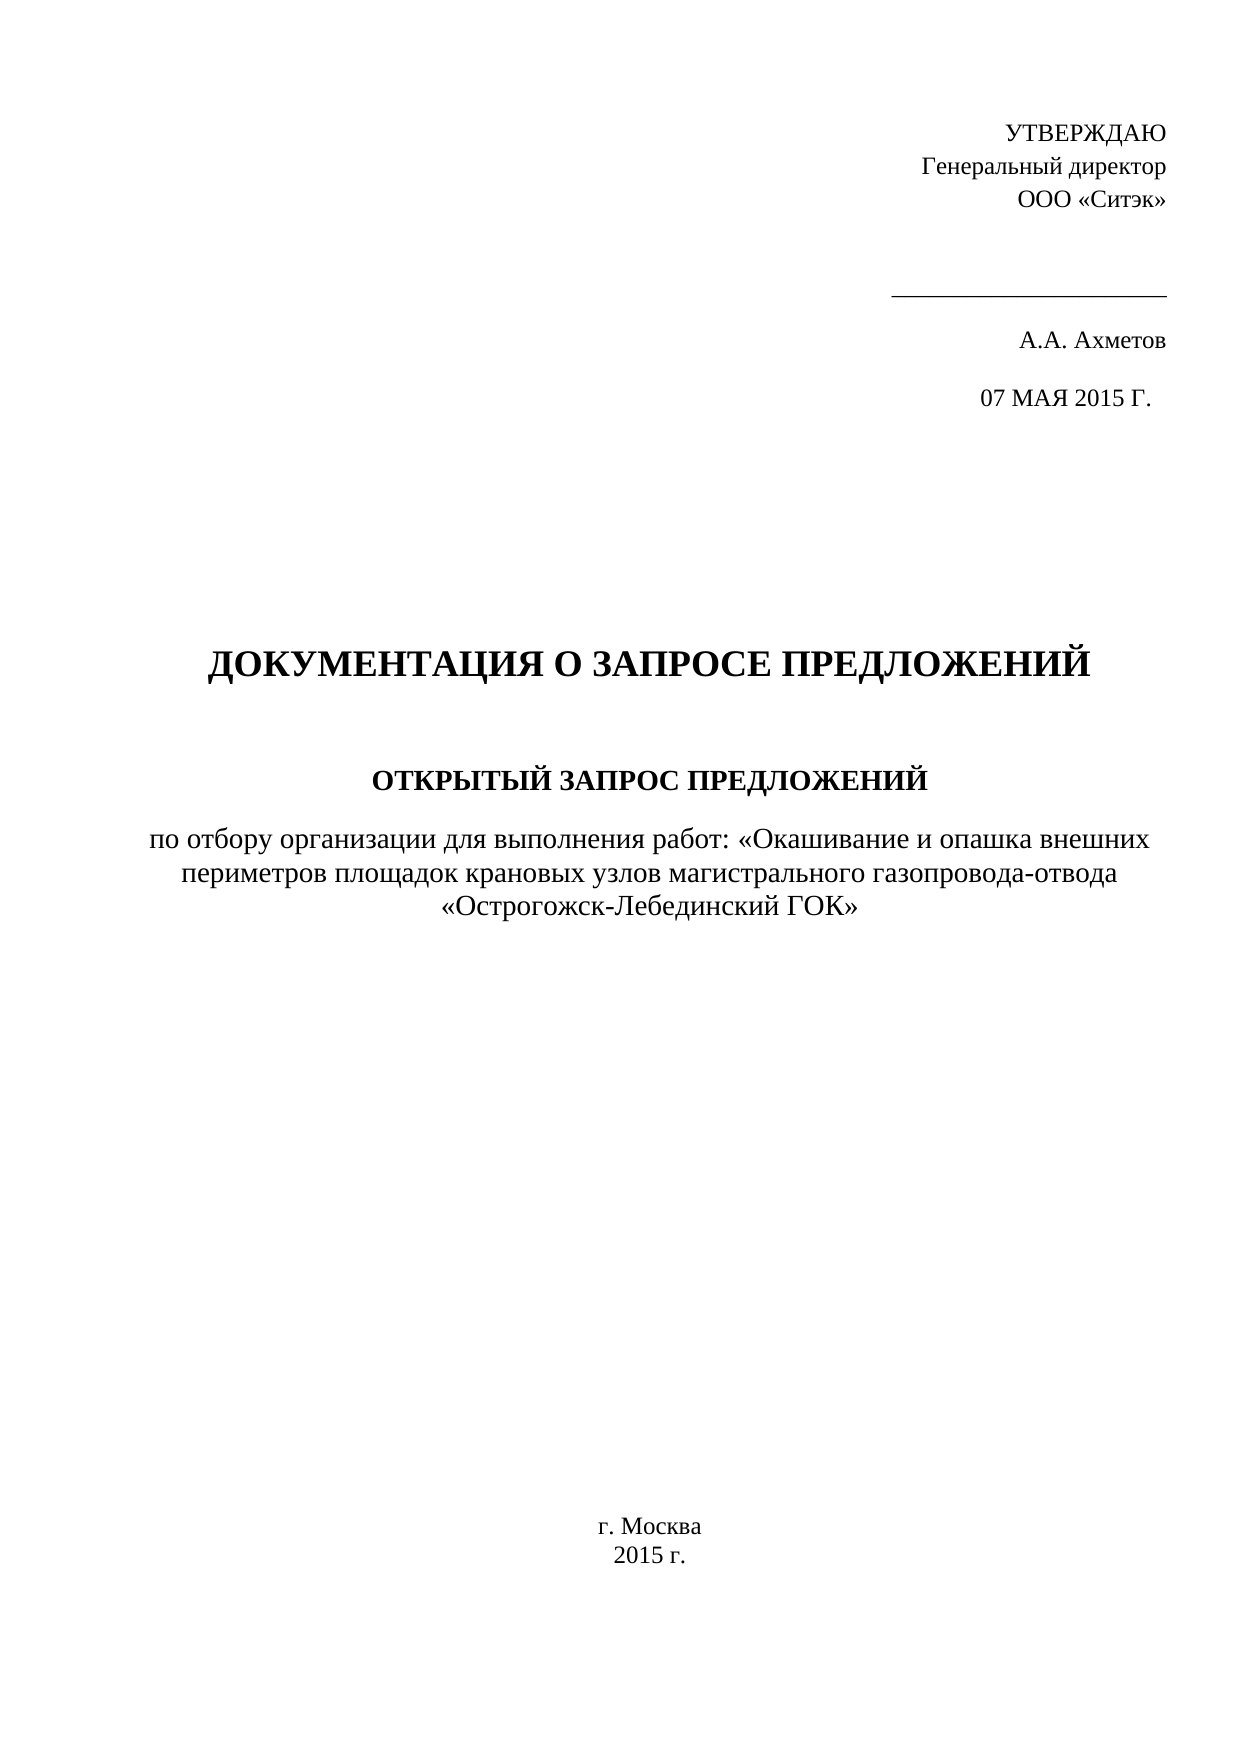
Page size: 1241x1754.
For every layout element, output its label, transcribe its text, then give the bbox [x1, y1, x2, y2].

text Открытый Запрос предложений [148, 763, 1152, 796]
text ДОКУМЕНТАЦИЯ О ЗАПРОСЕ ПРЕДЛОЖЕНИЙ [148, 641, 1152, 684]
text 2015 г. [148, 1540, 1152, 1568]
text ______________________ [148, 271, 1166, 300]
text А.А. Ахметов [148, 325, 1166, 354]
text УТВЕРЖДАЮ [148, 118, 1166, 147]
text ООО «Ситэк» [148, 184, 1166, 213]
text 07 мая 2015 г. [148, 383, 1152, 412]
text г. Москва [148, 1511, 1152, 1540]
text Генеральный директор [148, 151, 1166, 180]
text по отбору организации для выполнения работ: «Окашивание и опашка внешних периметров площадок крановых узлов магистрального газопровода-отвода «Острогожск-Лебединский ГОК» [148, 821, 1152, 922]
